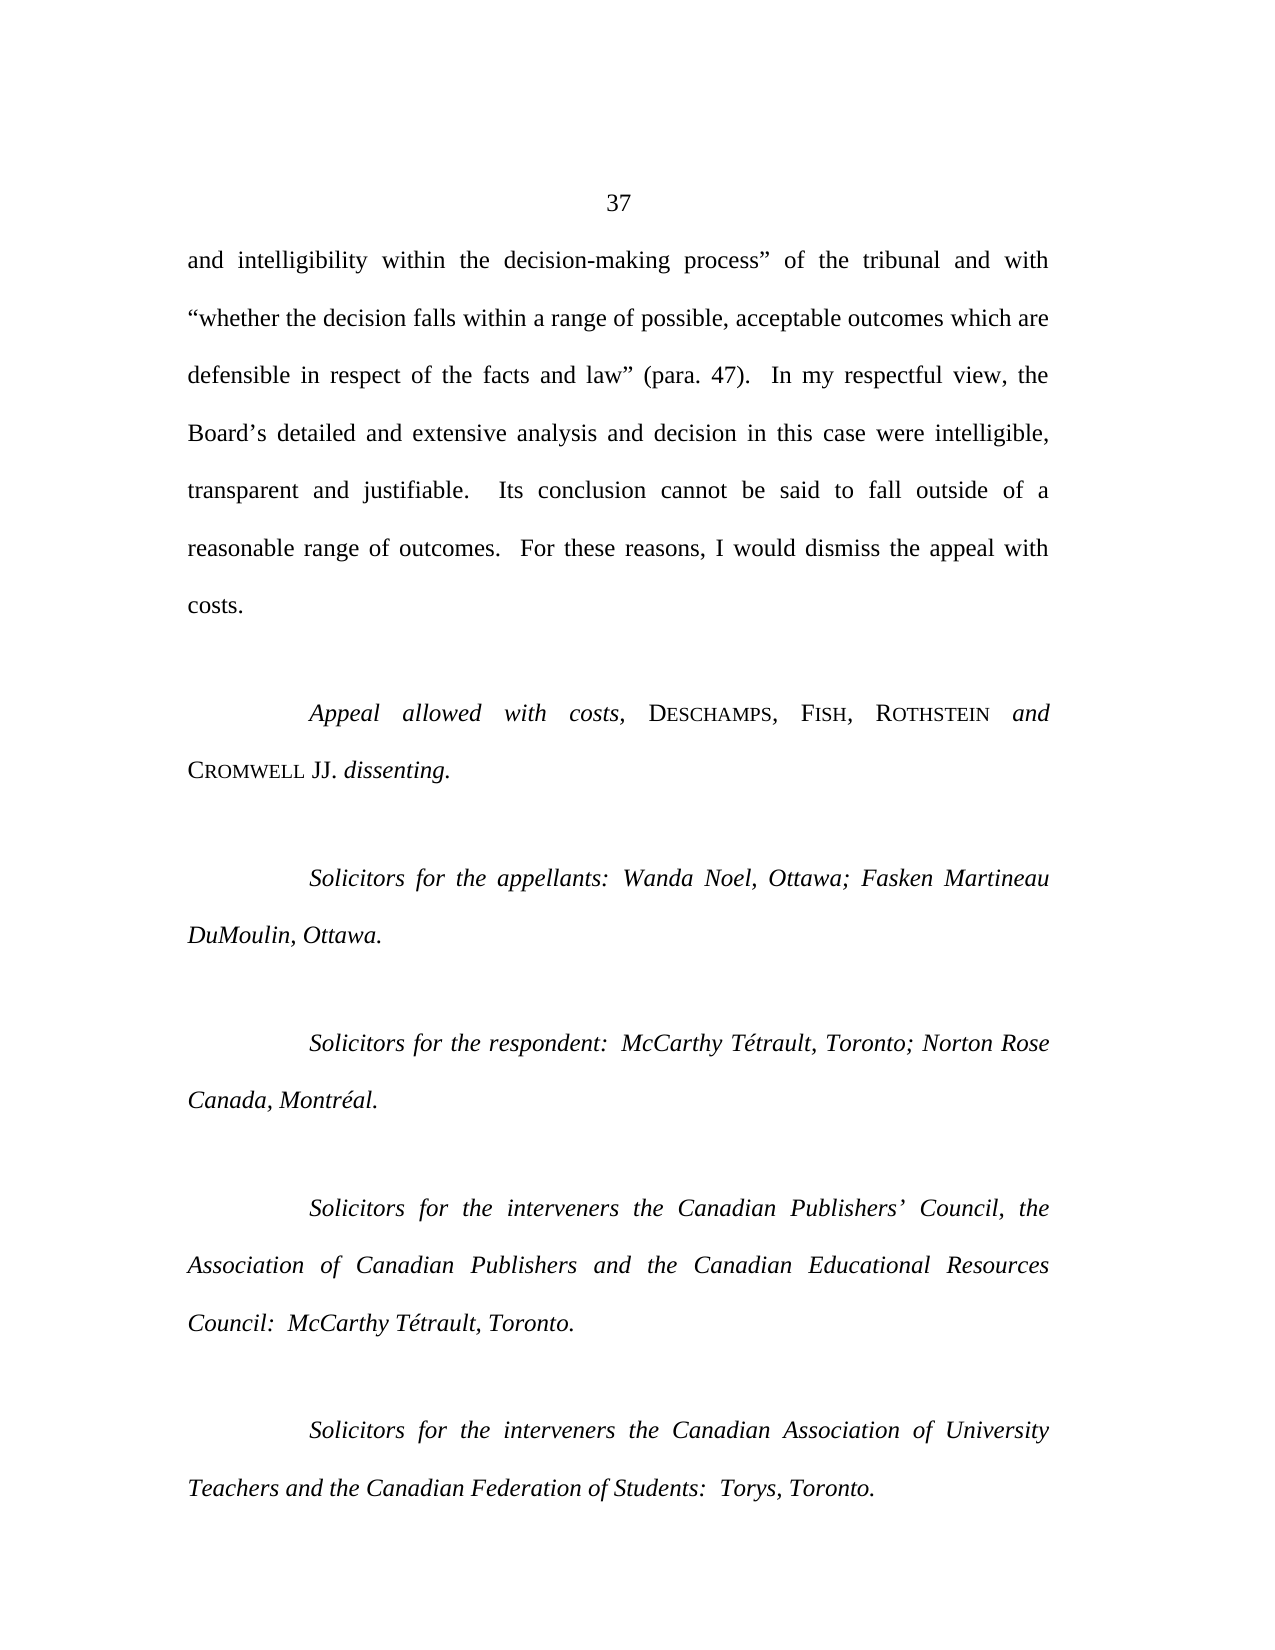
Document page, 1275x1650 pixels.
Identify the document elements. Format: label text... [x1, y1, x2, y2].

text Solicitors for the interveners the Canadian Association of University Teachers and the Canadian Federation of Students: Torys, Toronto. [187, 1415, 1050, 1501]
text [187, 245, 1050, 619]
text Solicitors for the appellants: Wanda Noel, Ottawa; Fasken Martineau DuMoulin, Ottawa. [187, 863, 1050, 949]
text Solicitors for the interveners the Canadian Publishers’ Council, the Association of Canadian Publishers and the Canadian Educational Resources Council: McCarthy Tétrault, Toronto. [187, 1193, 1050, 1336]
text Solicitors for the respondent: McCarthy Tétrault, Toronto; Norton Rose Canada, Montréal. [187, 1028, 1050, 1114]
text Appeal allowed with costs, Deschamps, Fish, Rothstein and Cromwell JJ. dissenting. [187, 698, 1050, 784]
